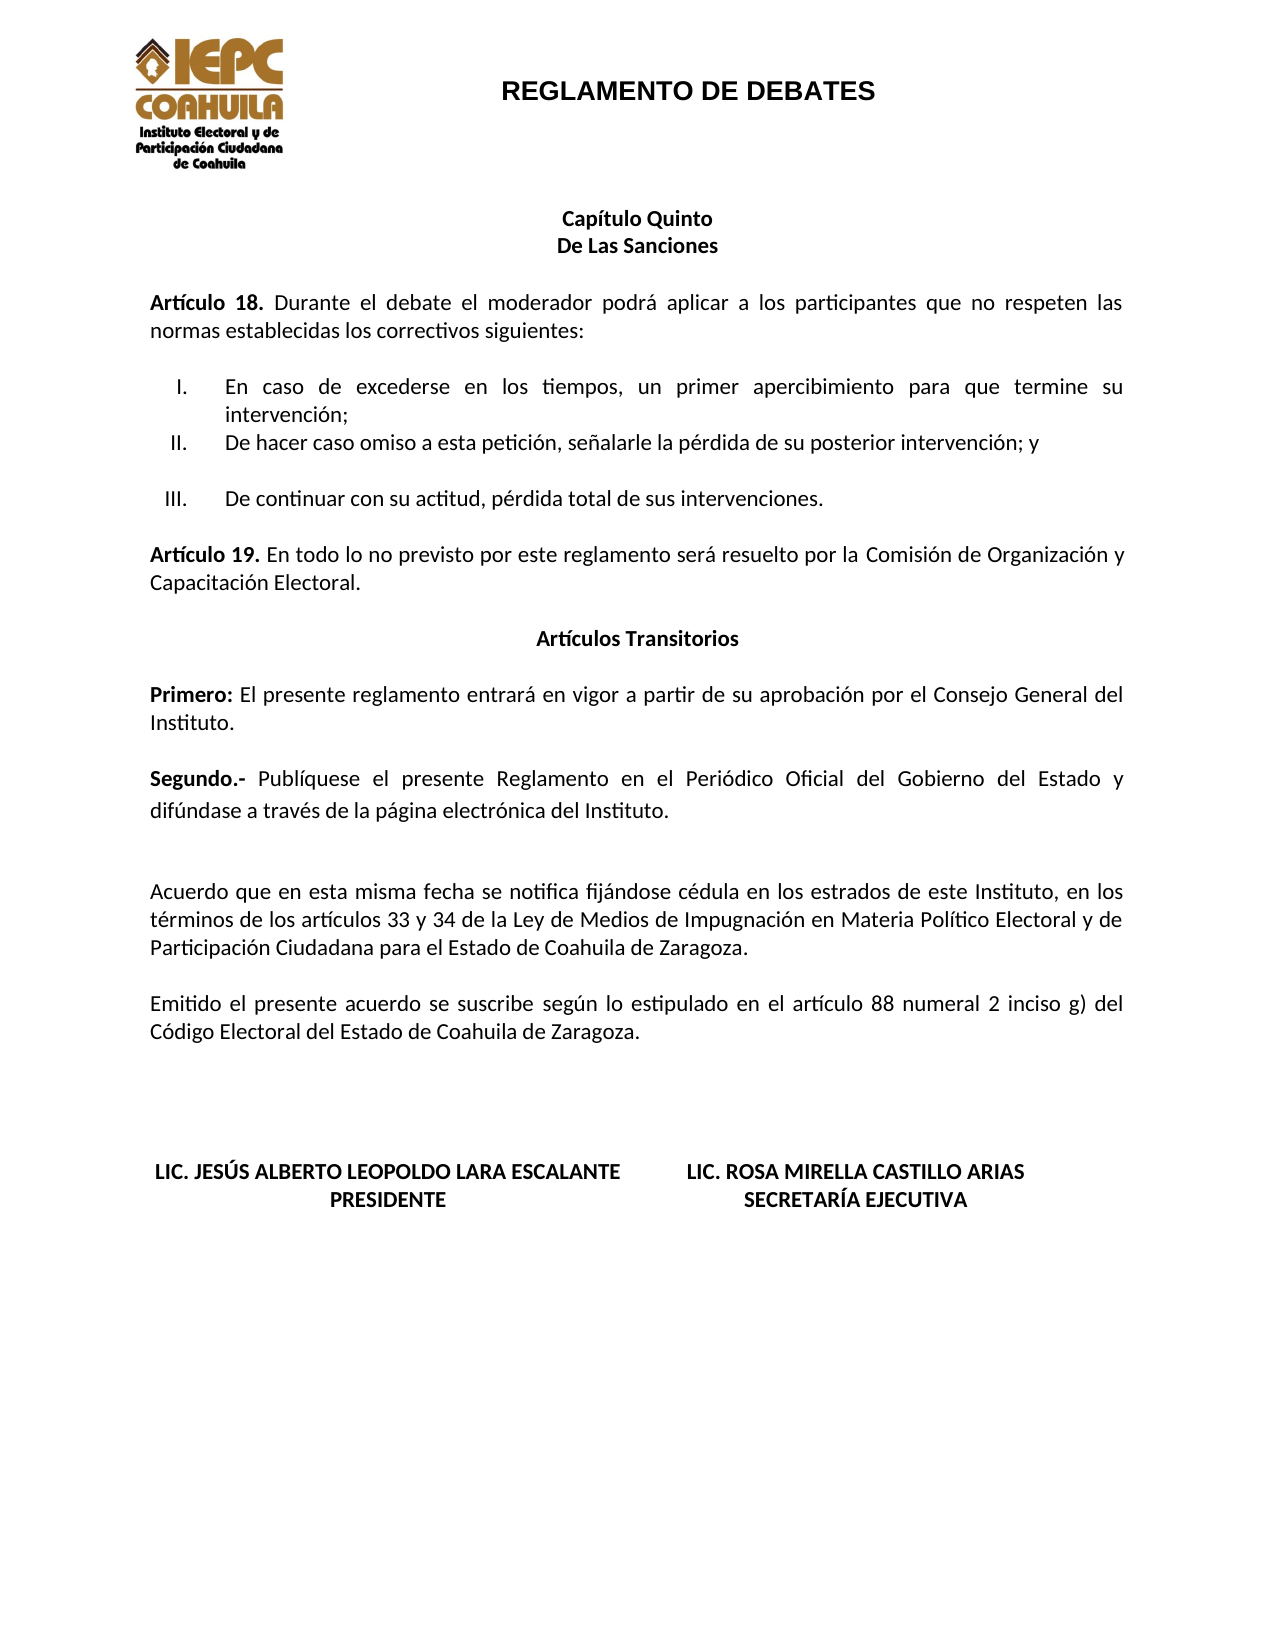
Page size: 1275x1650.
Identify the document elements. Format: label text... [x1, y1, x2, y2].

table_header LIC. JESÚS ALBERTO LEOPOLDO LARA ESCALANTE PRESIDENTE [139, 1130, 637, 1266]
table_header LIC. ROSA MIRELLA CASTILLO ARIAS SECRETARÍA EJECUTIVA [637, 1130, 1074, 1266]
list De hacer caso omiso a esta petición, señalarle la pérdida de su posterior intervención; y [187, 428, 1125, 456]
picture [124, 27, 297, 177]
text Capítulo Quinto [150, 204, 1125, 232]
text Artículo 18. Durante el debate el moderador podrá aplicar a los participantes que no respeten las normas establecidas los correctivos siguientes: [150, 288, 1125, 344]
list En caso de excederse en los tiempos, un primer apercibimiento para que termine su intervención; [187, 372, 1125, 428]
text Primero: El presente reglamento entrará en vigor a partir de su aprobación por el Consejo General del Instituto. [150, 680, 1125, 736]
text De Las Sanciones [150, 232, 1125, 260]
text Artículo 19. En todo lo no previsto por este reglamento será resuelto por la Comisión de Organización y Capacitación Electoral. [150, 540, 1125, 596]
text Segundo.- Publíquese el presente Reglamento en el Periódico Oficial del Gobierno del Estado y difúndase a través de la página electrónica del Instituto. [150, 764, 1125, 824]
text Artículos Transitorios [150, 624, 1125, 652]
text Emitido el presente acuerdo se suscribe según lo estipulado en el artículo 88 numeral 2 inciso g) del Código Electoral del Estado de Coahuila de Zaragoza. [150, 989, 1125, 1045]
list De continuar con su actitud, pérdida total de sus intervenciones. [187, 484, 1125, 512]
text Acuerdo que en esta misma fecha se notifica fijándose cédula en los estrados de este Instituto, en los términos de los artículos 33 y 34 de la Ley de Medios de Impugnación en Materia Político Electoral y de Participación Ciudadana para el Estado de Coahuila de Zaragoza. [150, 877, 1125, 961]
